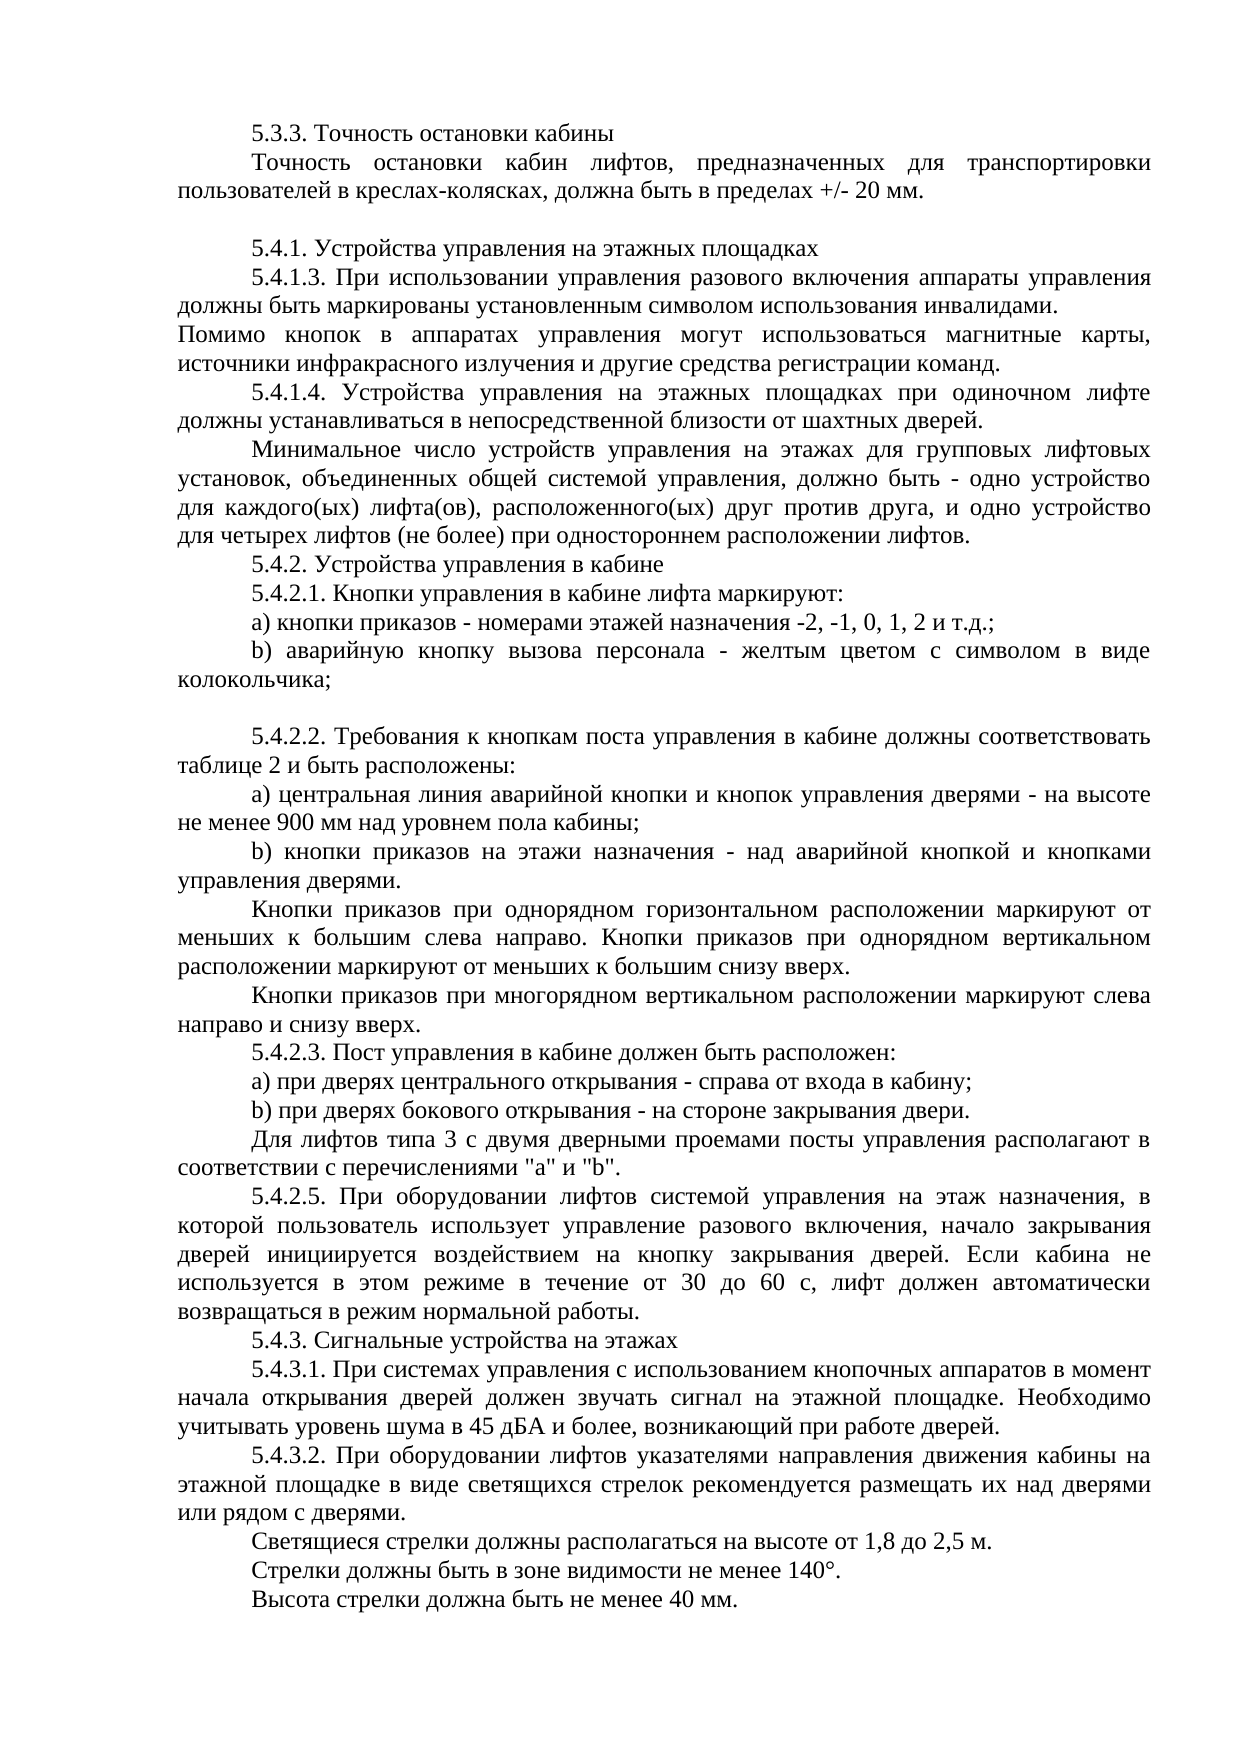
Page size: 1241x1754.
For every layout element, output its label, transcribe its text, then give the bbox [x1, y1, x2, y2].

text Минимальное число устройств управления на этажах для групповых лифтовых установок, объединенных общей системой управления, должно быть - одно устройство для каждого(ых) лифта(ов), расположенного(ых) друг против друга, и одно устройство для четырех лифтов (не более) при одностороннем расположении лифтов. [177, 434, 1152, 549]
text 5.4.1. Устройства управления на этажных площадках [177, 233, 1152, 262]
text b) аварийную кнопку вызова персонала - желтым цветом с символом в виде колокольчика; [177, 636, 1152, 693]
text b) кнопки приказов на этажи назначения - над аварийной кнопкой и кнопками управления дверями. [177, 836, 1152, 894]
text b) при дверях бокового открывания - на стороне закрывания двери. [177, 1095, 1152, 1124]
text Помимо кнопок в аппаратах управления могут использоваться магнитные карты, источники инфракрасного излучения и другие средства регистрации команд. [177, 319, 1152, 377]
text Точность остановки кабин лифтов, предназначенных для транспортировки пользователей в креслах-колясках, должна быть в пределах +/- 20 мм. [177, 147, 1152, 204]
text 5.4.1.3. При использовании управления разового включения аппараты управления должны быть маркированы установленным символом использования инвалидами. [177, 262, 1152, 319]
text Для лифтов типа 3 с двумя дверными проемами посты управления располагают в соответствии с перечислениями "a" и "b". [177, 1124, 1152, 1181]
text Высота стрелки должна быть не менее 40 мм. [177, 1584, 1152, 1612]
text Стрелки должны быть в зоне видимости не менее 140°. [177, 1555, 1152, 1584]
text 5.4.2.2. Требования к кнопкам поста управления в кабине должны соответствовать таблице 2 и быть расположены: [177, 721, 1152, 779]
text 5.4.2.5. При оборудовании лифтов системой управления на этаж назначения, в которой пользователь использует управление разового включения, начало закрывания дверей инициируется воздействием на кнопку закрывания дверей. Если кабина не используется в этом режиме в течение от 30 до 60 с, лифт должен автоматически возвращаться в режим нормальной работы. [177, 1181, 1152, 1325]
text 5.4.2. Устройства управления в кабине [177, 549, 1152, 578]
text 5.4.2.1. Кнопки управления в кабине лифта маркируют: [177, 578, 1152, 607]
text Светящиеся стрелки должны располагаться на высоте от 1,8 до 2,5 м. [177, 1526, 1152, 1555]
text a) кнопки приказов - номерами этажей назначения -2, -1, 0, 1, 2 и т.д.; [177, 607, 1152, 636]
text a) при дверях центрального открывания - справа от входа в кабину; [177, 1066, 1152, 1095]
text a) центральная линия аварийной кнопки и кнопок управления дверями - на высоте не менее 900 мм над уровнем пола кабины; [177, 779, 1152, 836]
text 5.4.2.3. Пост управления в кабине должен быть расположен: [177, 1037, 1152, 1066]
text Кнопки приказов при однорядном горизонтальном расположении маркируют от меньших к большим слева направо. Кнопки приказов при однорядном вертикальном расположении маркируют от меньших к большим снизу вверх. [177, 894, 1152, 980]
text 5.4.3. Сигнальные устройства на этажах [177, 1325, 1152, 1354]
text 5.4.1.4. Устройства управления на этажных площадках при одиночном лифте должны устанавливаться в непосредственной близости от шахтных дверей. [177, 377, 1152, 434]
text 5.4.3.2. При оборудовании лифтов указателями направления движения кабины на этажной площадке в виде светящихся стрелок рекомендуется размещать их над дверями или рядом с дверями. [177, 1440, 1152, 1526]
text 5.4.3.1. При системах управления с использованием кнопочных аппаратов в момент начала открывания дверей должен звучать сигнал на этажной площадке. Необходимо учитывать уровень шума в 45 дБА и более, возникающий при работе дверей. [177, 1354, 1152, 1440]
text Кнопки приказов при многорядном вертикальном расположении маркируют слева направо и снизу вверх. [177, 980, 1152, 1037]
text 5.3.3. Точность остановки кабины [177, 118, 1152, 147]
